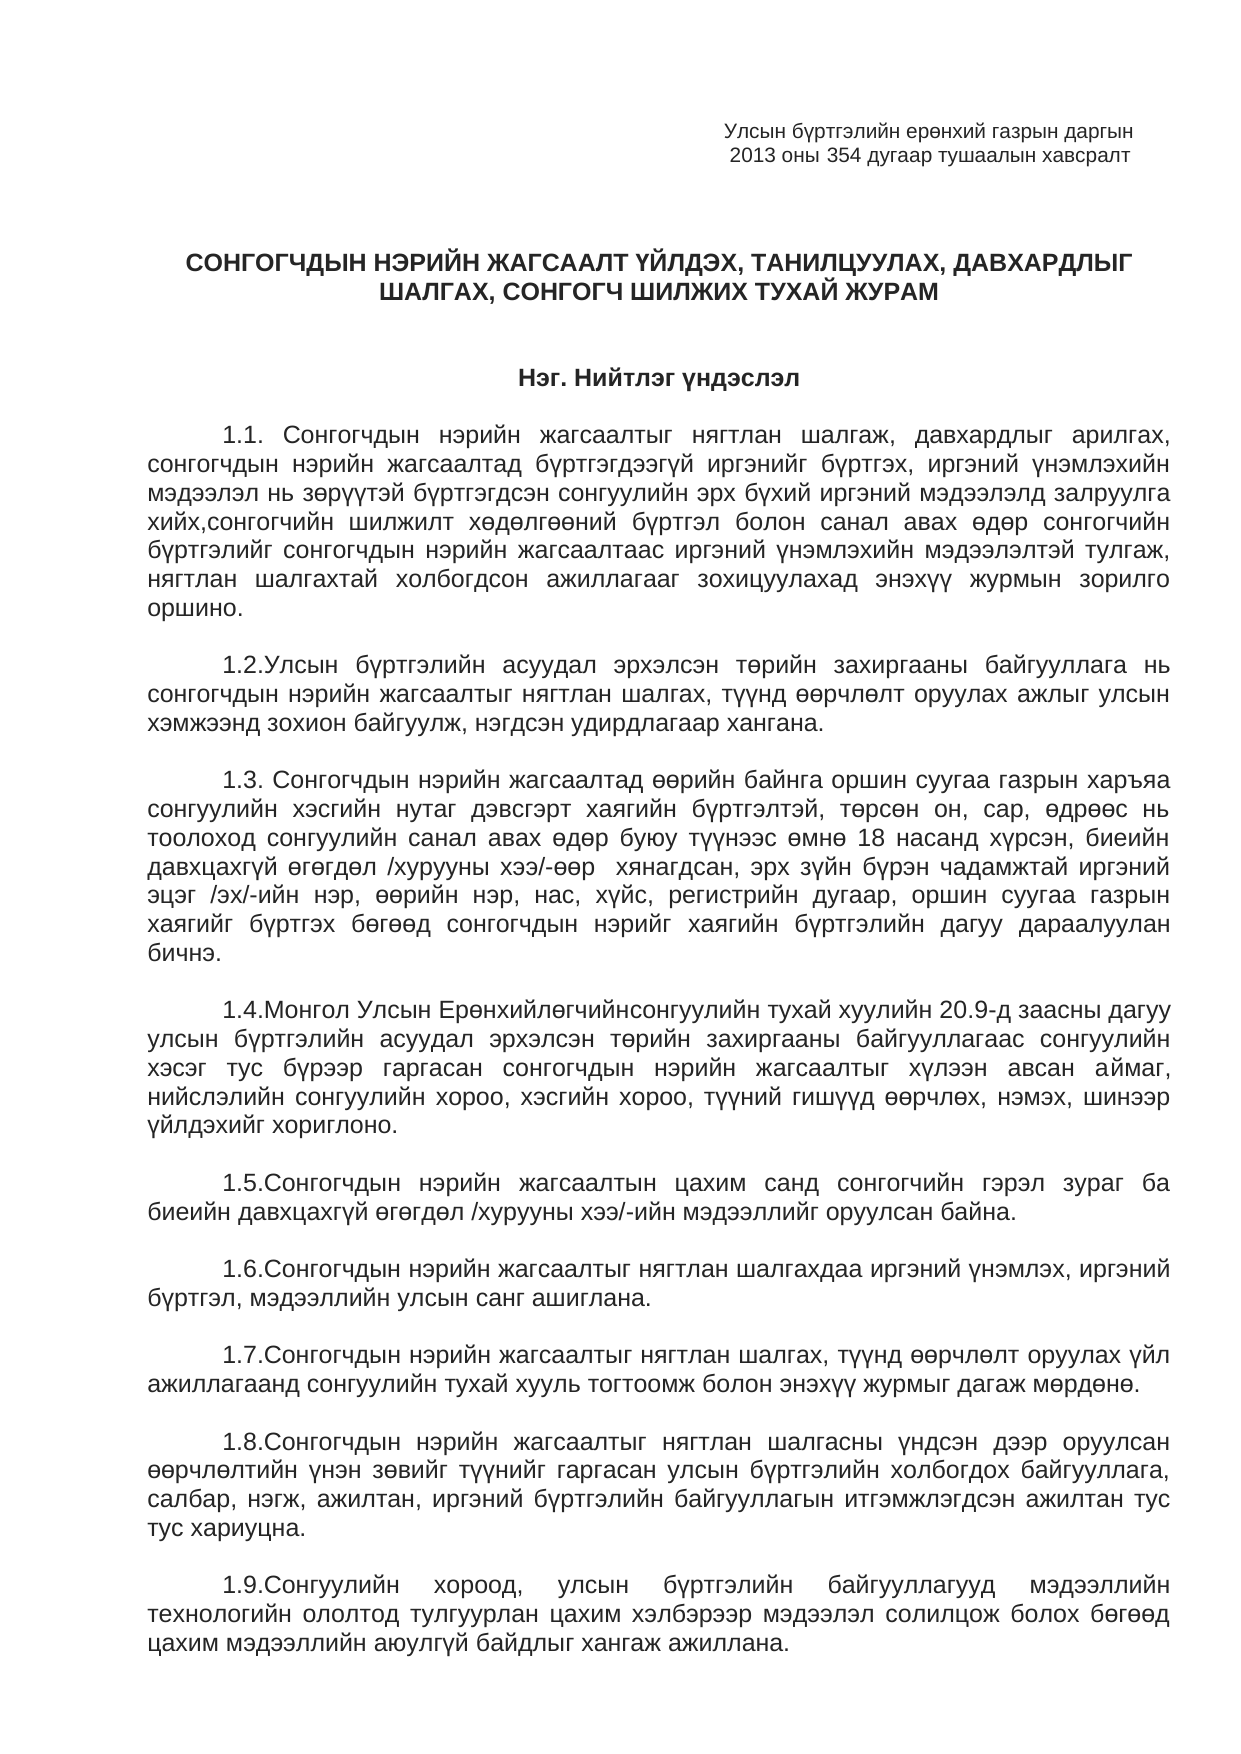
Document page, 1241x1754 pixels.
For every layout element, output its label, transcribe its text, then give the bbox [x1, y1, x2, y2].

text 1.3. Сонгогчдын нэрийн жагсаалтад өөрийн байнга оршин суугаа газрын харъяа сонгуулийн хэсгийн нутаг дэвсгэрт хаягийн бүртгэлтэй, төрсөн он, сар, өдрөөс нь тоолоход сонгуулийн санал авах өдөр буюу түүнээс өмнө 18 насанд хүрсэн, биеийн давхцахгүй өгөгдөл /хурууны хээ/-өөр хянагдсан, эрх зүйн бүрэн чадамжтай иргэний эцэг /эх/-ийн нэр, өөрийн нэр, нас, хүйс, регистрийн дугаар, оршин суугаа газрын хаягийг бүртгэх бөгөөд сонгогчдын нэрийг хаягийн бүртгэлийн дагуу дараалуулан бичнэ. [147, 765, 1171, 967]
text 1.1. Сонгогчдын нэрийн жагсаалтыг нягтлан шалгаж, давхардлыг арилгах, сонгогчдын нэрийн жагсаалтад бүртгэгдээгүй иргэнийг бүртгэх, иргэний үнэмлэхийн мэдээлэл нь зөрүүтэй бүртгэгдсэн сонгуулийн эрх бүхий иргэний мэдээлэлд залруулга хийх,сонгогчийн шилжилт хөдөлгөөний бүртгэл болон санал авах өдөр сонгогчийн бүртгэлийг сонгогчдын нэрийн жагсаалтаас иргэний үнэмлэхийн мэдээлэлтэй тулгаж, нягтлан шалгахтай холбогдсон ажиллагааг зохицуулахад энэхүү журмын зорилго оршино. [147, 420, 1171, 622]
text 1.4.Монгол Улсын Ерөнхийлөгчийнсонгуулийн тухай хуулийн 20.9-д заасны дагуу улсын бүртгэлийн асуудал эрхэлсэн төрийн захиргааны байгууллагаас сонгуулийн хэсэг тус бүрээр гаргасан сонгогчдын нэрийн жагсаалтыг хүлээн авсан аймаг, нийслэлийн сонгуулийн хороо, хэсгийн хороо, түүний гишүүд өөрчлөх, нэмэх, шинээр үйлдэхийг хориглоно. [147, 995, 1171, 1139]
text СОНГОГЧДЫН НЭРИЙН ЖАГСААЛТ ҮЙЛДЭХ, ТАНИЛЦУУЛАХ, ДАВХАРДЛЫГ ШАЛГАХ, СОНГОГЧ ШИЛЖИХ ТУХАЙ ЖУРАМ [147, 248, 1171, 305]
text 1.6.Сонгогчдын нэрийн жагсаалтыг нягтлан шалгахдаа иргэний үнэмлэх, иргэний бүртгэл, мэдээллийн улсын санг ашиглана. [147, 1254, 1171, 1312]
text 1.8.Сонгогчдын нэрийн жагсаалтыг нягтлан шалгасны үндсэн дээр оруулсан өөрчлөлтийн үнэн зөвийг түүнийг гаргасан улсын бүртгэлийн холбогдох байгууллага, салбар, нэгж, ажилтан, иргэний бүртгэлийн байгууллагын итгэмжлэгдсэн ажилтан тус тус хариуцна. [147, 1427, 1171, 1542]
text 1.2.Улсын бүртгэлийн асуудал эрхэлсэн төрийн захиргааны байгууллага нь сонгогчдын нэрийн жагсаалтыг нягтлан шалгах, түүнд өөрчлөлт оруулах ажлыг улсын хэмжээнд зохион байгуулж, нэгдсэн удирдлагаар хангана. [147, 650, 1171, 737]
text 1.7.Сонгогчдын нэрийн жагсаалтыг нягтлан шалгах, түүнд өөрчлөлт оруулах үйл ажиллагаанд сонгуулийн тухай хууль тогтоомж болон энэхүү журмыг дагаж мөрдөнө. [147, 1340, 1171, 1398]
text 1.5.Сонгогчдын нэрийн жагсаалтын цахим санд сонгогчийн гэрэл зураг ба биеийн давхцахгүй өгөгдөл /хурууны хээ/-ийн мэдээллийг оруулсан байна. [147, 1168, 1171, 1225]
text 1.9.Сонгуулийн хороод, улсын бүртгэлийн байгууллагууд мэдээллийн технологийн ололтод тулгуурлан цахим хэлбэрээр мэдээлэл солилцож болох бөгөөд цахим мэдээллийн аюулгүй байдлыг хангаж ажиллана. [147, 1570, 1171, 1657]
text Улсын бүртгэлийн ерөнхий газрын даргын 2013 оны 354 дугаар тушаалын хавсралт [297, 118, 1171, 166]
text Нэг. Нийтлэг үндэслэл [147, 363, 1171, 392]
